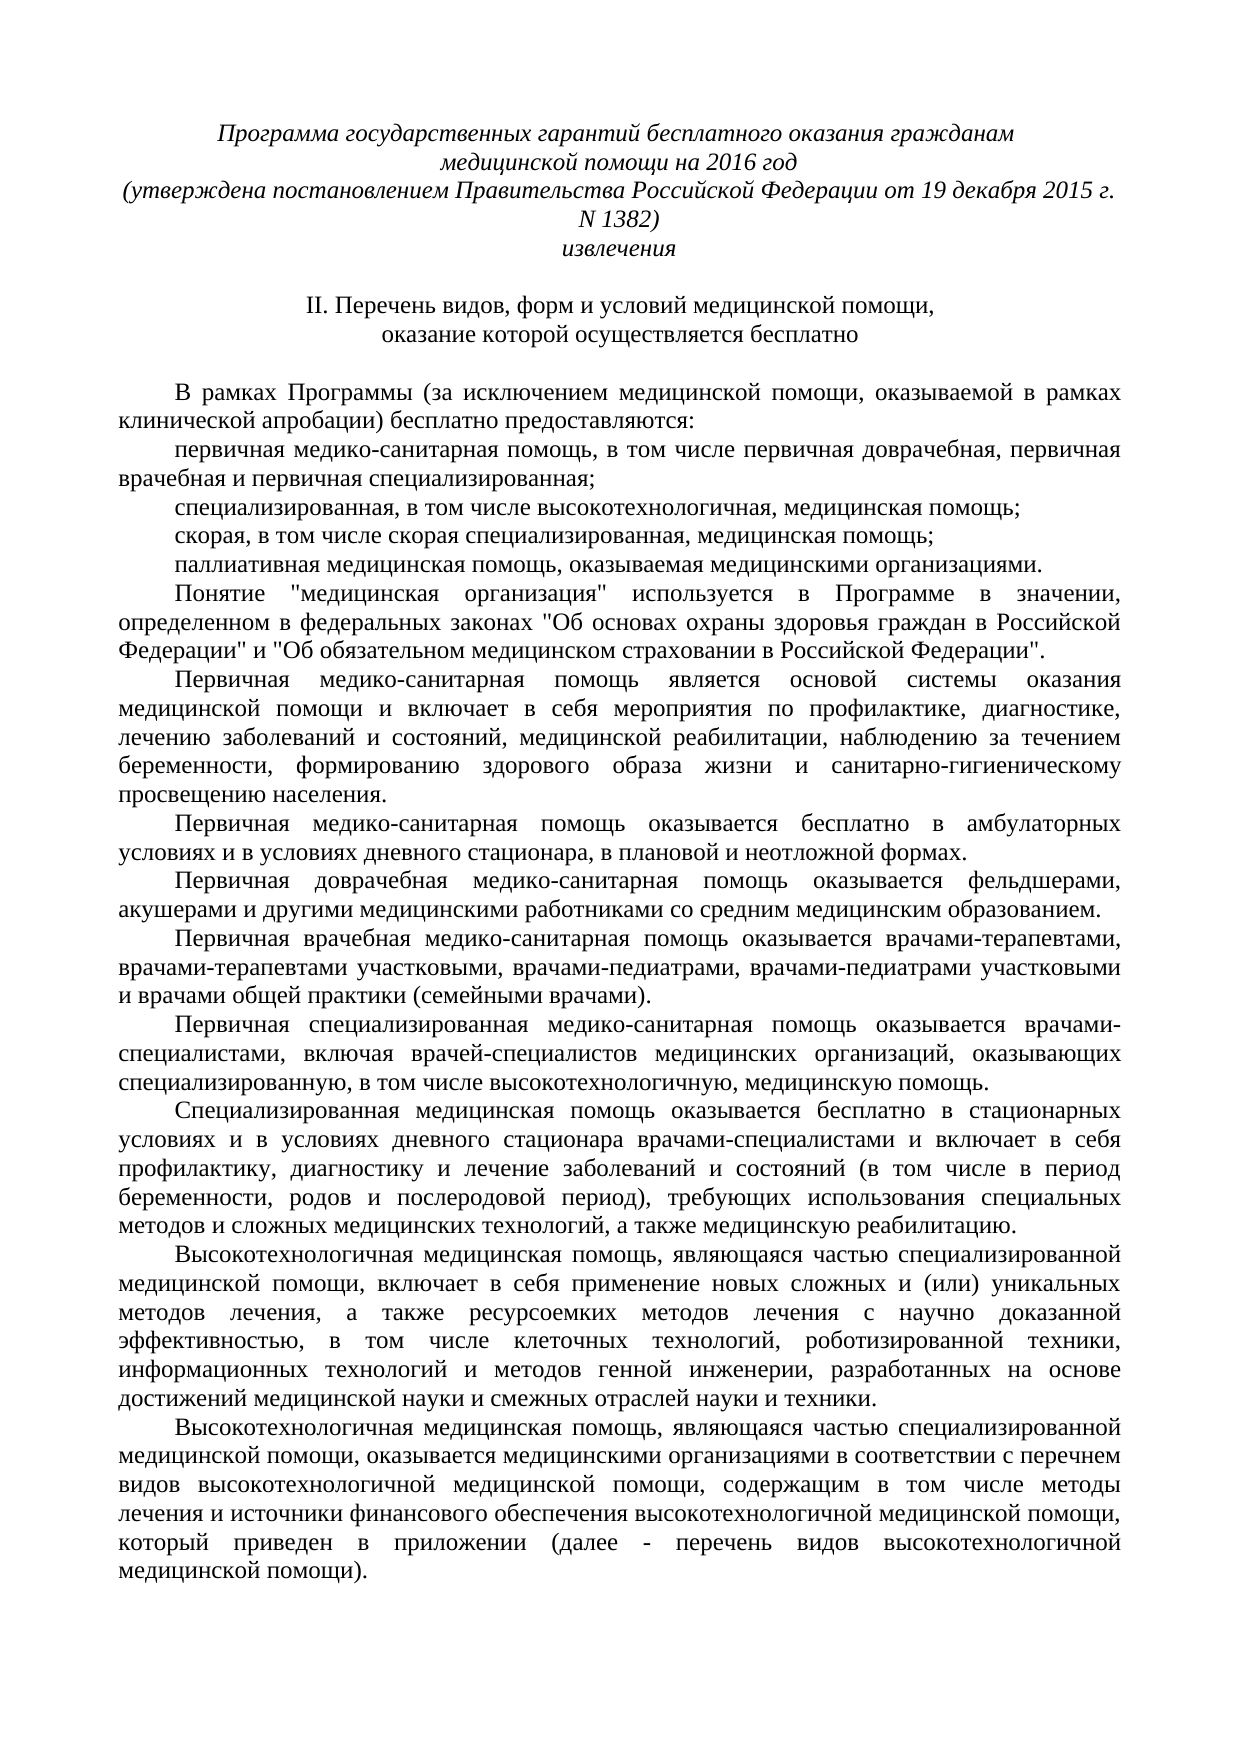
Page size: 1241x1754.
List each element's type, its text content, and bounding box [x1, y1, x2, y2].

text Высокотехнологичная медицинская помощь, являющаяся частью специализированной медицинской помощи, оказывается медицинскими организациями в соответствии с перечнем видов высокотехнологичной медицинской помощи, содержащим в том числе методы лечения и источники финансового обеспечения высокотехнологичной медицинской помощи, который приведен в приложении (далее - перечень видов высокотехнологичной медицинской помощи). [118, 1412, 1122, 1584]
text паллиативная медицинская помощь, оказываемая медицинскими организациями. [118, 549, 1122, 578]
text скорая, в том числе скорая специализированная, медицинская помощь; [118, 521, 1122, 549]
text Понятие "медицинская организация" используется в Программе в значении, определенном в федеральных законах "Об основах охраны здоровья граждан в Российской Федерации" и "Об обязательном медицинском страховании в Российской Федерации". [118, 578, 1122, 664]
text В рамках Программы (за исключением медицинской помощи, оказываемой в рамках клинической апробации) бесплатно предоставляются: [118, 377, 1122, 434]
text (утверждена постановлением Правительства Российской Федерации от 19 декабря 2015 г. N 1382) [118, 176, 1122, 233]
text Первичная специализированная медико-санитарная помощь оказывается врачами-специалистами, включая врачей-специалистов медицинских организаций, оказывающих специализированную, в том числе высокотехнологичную, медицинскую помощь. [118, 1009, 1122, 1096]
title Программа государственных гарантий бесплатного оказания гражданам медицинской помощи на 2016 год [118, 118, 1122, 176]
text Специализированная медицинская помощь оказывается бесплатно в стационарных условиях и в условиях дневного стационара врачами-специалистами и включает в себя профилактику, диагностику и лечение заболеваний и состояний (в том числе в период беременности, родов и послеродовой период), требующих использования специальных методов и сложных медицинских технологий, а также медицинскую реабилитацию. [118, 1096, 1122, 1239]
text извлечения [118, 233, 1122, 262]
text оказание которой осуществляется бесплатно [118, 319, 1122, 348]
text первичная медико-санитарная помощь, в том числе первичная доврачебная, первичная врачебная и первичная специализированная; [118, 434, 1122, 492]
text Первичная медико-санитарная помощь оказывается бесплатно в амбулаторных условиях и в условиях дневного стационара, в плановой и неотложной формах. [118, 808, 1122, 866]
text Первичная доврачебная медико-санитарная помощь оказывается фельдшерами, акушерами и другими медицинскими работниками со средним медицинским образованием. [118, 866, 1122, 923]
text II. Перечень видов, форм и условий медицинской помощи, [118, 291, 1122, 319]
text специализированная, в том числе высокотехнологичная, медицинская помощь; [118, 492, 1122, 521]
text Первичная медико-санитарная помощь является основой системы оказания медицинской помощи и включает в себя мероприятия по профилактике, диагностике, лечению заболеваний и состояний, медицинской реабилитации, наблюдению за течением беременности, формированию здорового образа жизни и санитарно-гигиеническому просвещению населения. [118, 664, 1122, 808]
text Первичная врачебная медико-санитарная помощь оказывается врачами-терапевтами, врачами-терапевтами участковыми, врачами-педиатрами, врачами-педиатрами участковыми и врачами общей практики (семейными врачами). [118, 923, 1122, 1009]
text Высокотехнологичная медицинская помощь, являющаяся частью специализированной медицинской помощи, включает в себя применение новых сложных и (или) уникальных методов лечения, а также ресурсоемких методов лечения с научно доказанной эффективностью, в том числе клеточных технологий, роботизированной техники, информационных технологий и методов генной инженерии, разработанных на основе достижений медицинской науки и смежных отраслей науки и техники. [118, 1239, 1122, 1412]
